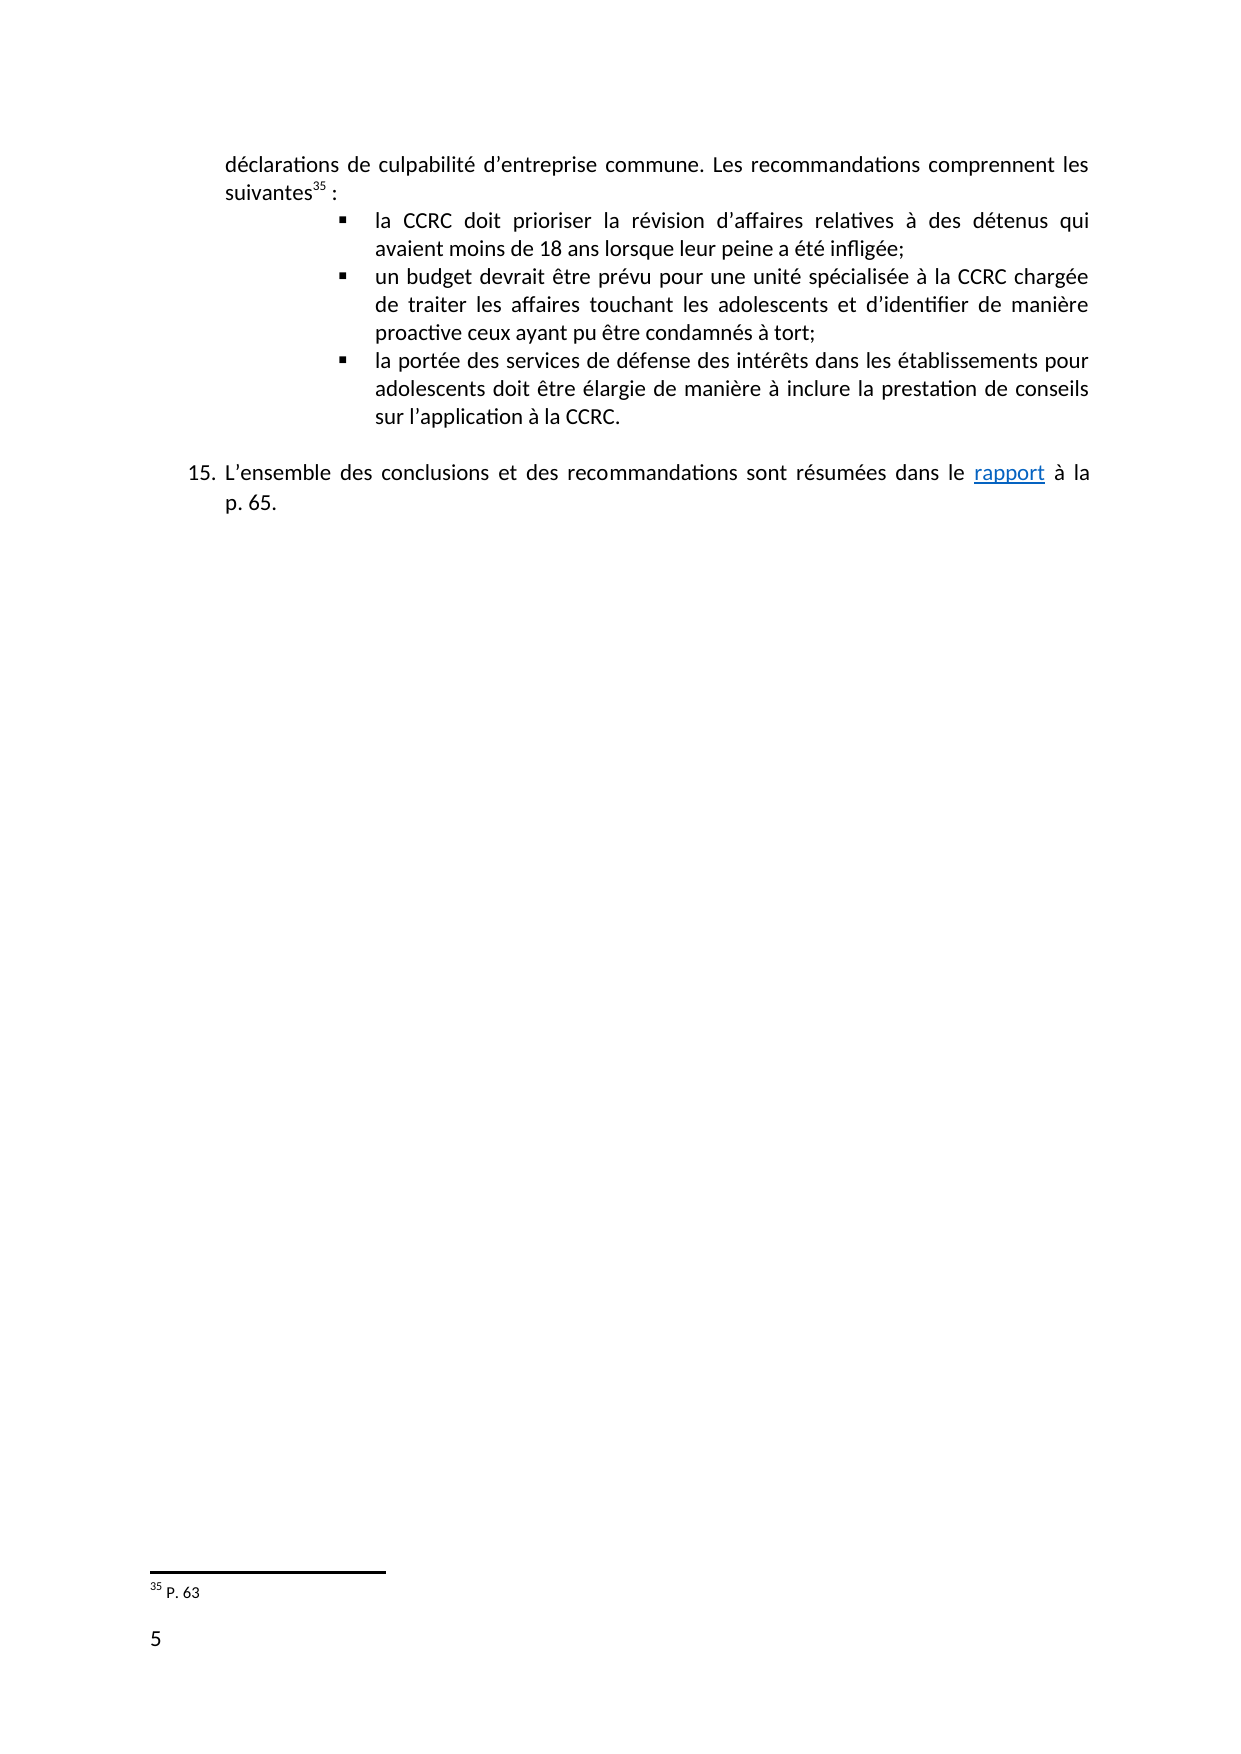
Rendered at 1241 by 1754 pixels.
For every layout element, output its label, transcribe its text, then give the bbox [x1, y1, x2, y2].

list la CCRC doit prioriser la révision d’affaires relatives à des détenus qui avaient moins de 18 ans lorsque leur peine a été infligée; [337, 206, 1090, 262]
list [187, 150, 1090, 206]
list la portée des services de défense des intérêts dans les établissements pour adolescents doit être élargie de manière à inclure la prestation de conseils sur l’application à la CCRC. [337, 346, 1090, 430]
list un budget devrait être prévu pour une unité spécialisée à la CCRC chargée de traiter les affaires touchant les adolescents et d’identifier de manière proactive ceux ayant pu être condamnés à tort; [337, 262, 1090, 346]
list L’ensemble des conclusions et des recommandations sont résumées dans le rapport à la p. 65. [187, 458, 1090, 516]
